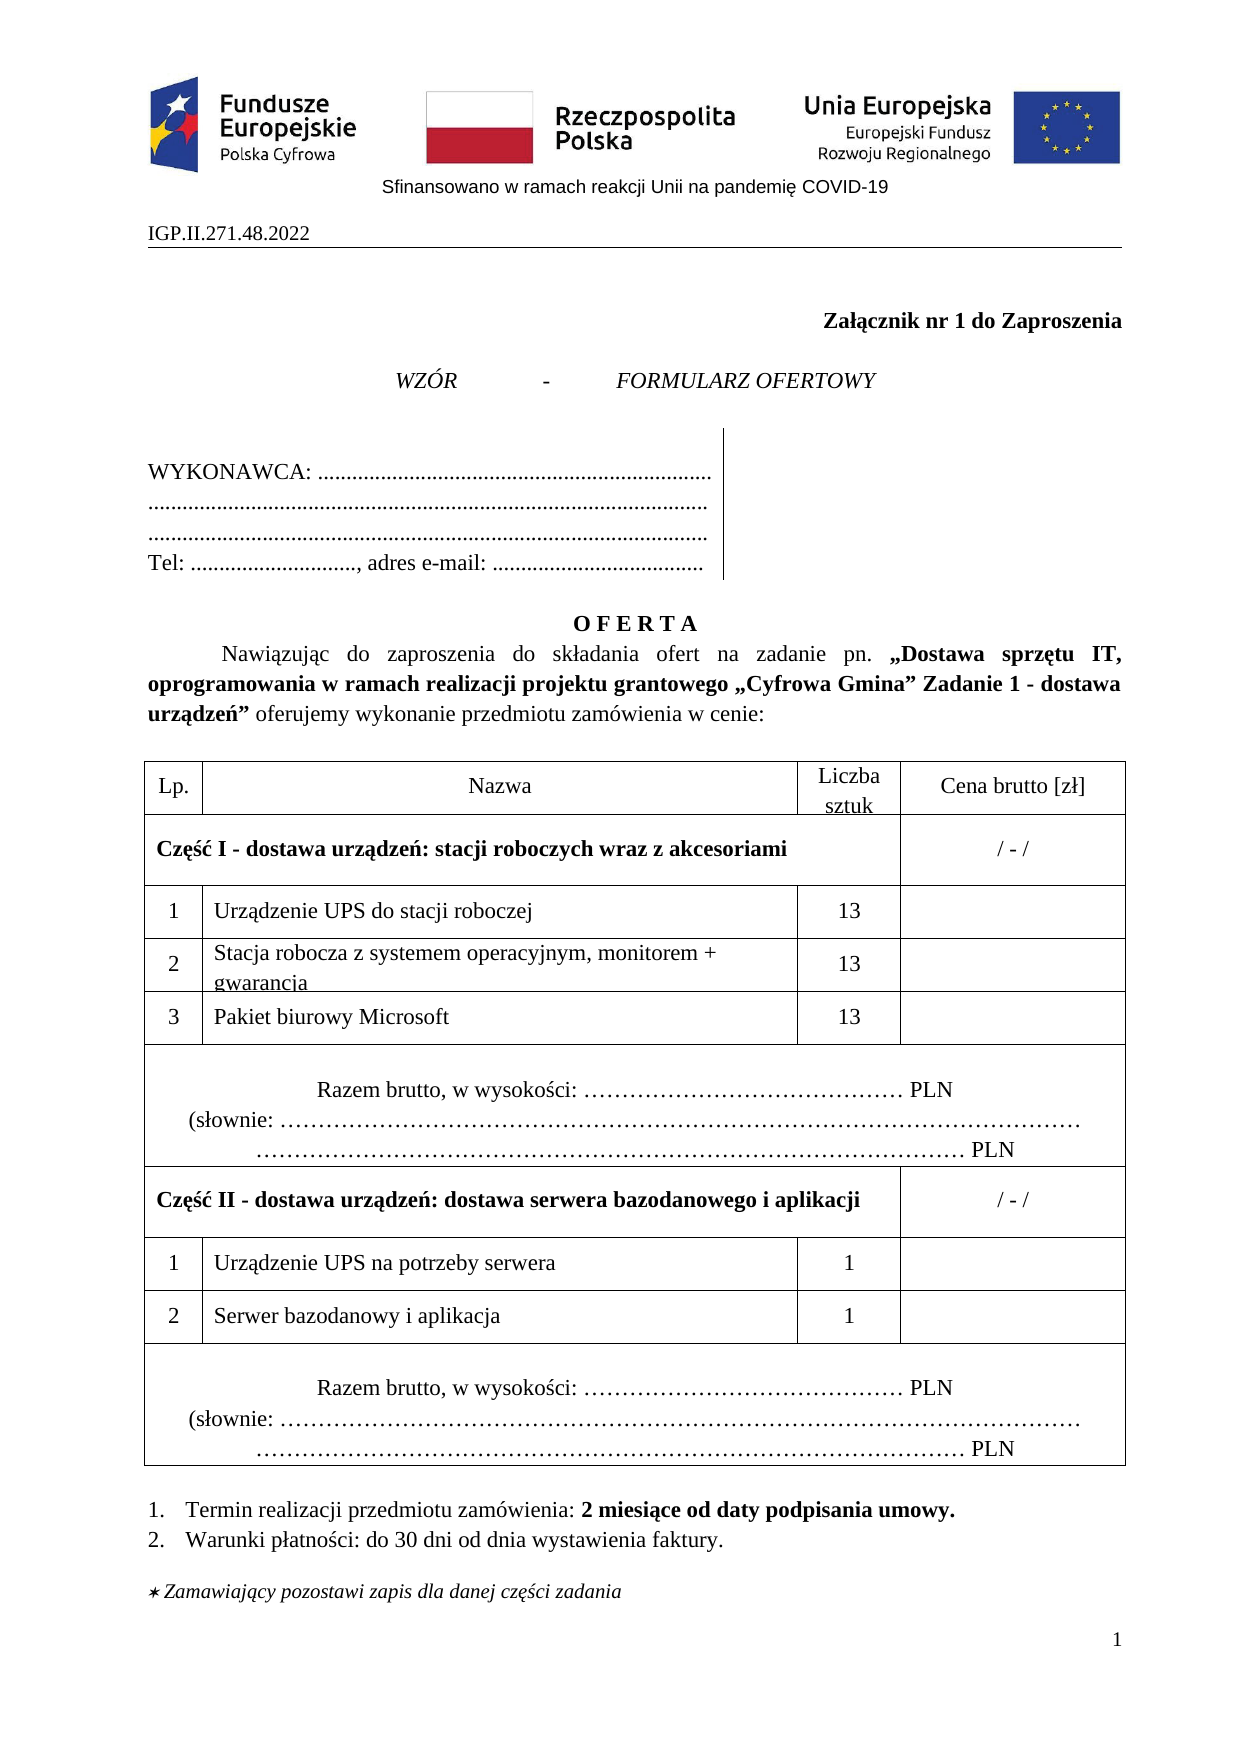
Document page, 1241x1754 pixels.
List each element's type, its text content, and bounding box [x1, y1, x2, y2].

table_cell [901, 1291, 1125, 1343]
table_cell 13 [798, 992, 900, 1044]
picture [147, 73, 1123, 176]
table_cell Urządzenie UPS do stacji roboczej [203, 886, 797, 938]
table_cell 1 [145, 886, 202, 938]
table_header WYKONAWCA: ..................................................................... .................................................................................................. .................................................................................................. Tel: ............................., adres e-mail: ..................................... [140, 428, 723, 579]
table_cell 13 [798, 886, 900, 938]
table_header Lp. [145, 762, 202, 814]
text Załącznik nr 1 do Zaproszenia [148, 307, 1122, 333]
text O F E R T A [148, 610, 1122, 636]
table_cell / - / [901, 1167, 1125, 1237]
subtitle Nawiązując do zaproszenia do składania ofert na zadanie pn. „Dostawa sprzętu IT, oprogramowania w ramach realizacji projektu grantowego „Cyfrowa Gmina” Zadanie 1 - dostawa urządzeń” oferujemy wykonanie przedmiotu zamówienia w cenie: [148, 640, 1122, 727]
table_cell Stacja robocza z systemem operacyjnym, monitorem + gwarancja [203, 939, 797, 991]
list Warunki płatności: do 30 dni od dnia wystawienia faktury. [148, 1526, 1122, 1552]
table_cell Razem brutto, w wysokości: …………………………………… PLN (słownie: …………………………………………………………………………………………… ………………………………………………………………………………… PLN [145, 1045, 1125, 1166]
table_cell Urządzenie UPS na potrzeby serwera [203, 1238, 797, 1290]
table_cell Część II - dostawa urządzeń: dostawa serwera bazodanowego i aplikacji [145, 1167, 900, 1237]
table_cell 1 [798, 1238, 900, 1290]
table_cell 1 [145, 1238, 202, 1290]
table_cell Pakiet biurowy Microsoft [203, 992, 797, 1044]
table_cell [901, 992, 1125, 1044]
table_cell 2 [145, 939, 202, 991]
table_cell [901, 939, 1125, 991]
text WZÓR - FORMULARZ OFERTOWY [148, 368, 1122, 394]
table_cell 2 [145, 1291, 202, 1343]
list Termin realizacji przedmiotu zamówienia: 2 miesiące od daty podpisania umowy. [148, 1496, 1122, 1522]
table_cell 1 [798, 1291, 900, 1343]
table_cell [901, 886, 1125, 938]
table_header Nazwa [203, 762, 797, 814]
table_cell Część I - dostawa urządzeń: stacji roboczych wraz z akcesoriami [145, 815, 900, 885]
table_cell 13 [798, 939, 900, 991]
table_header Cena brutto [zł] [901, 762, 1125, 814]
table_cell / - / [901, 815, 1125, 885]
table_cell 3 [145, 992, 202, 1044]
table_cell Razem brutto, w wysokości: …………………………………… PLN (słownie: …………………………………………………………………………………………… ………………………………………………………………………………… PLN [145, 1344, 1125, 1465]
table_header Liczba sztuk [798, 762, 900, 814]
table_cell Serwer bazodanowy i aplikacja [203, 1291, 797, 1343]
table_cell [901, 1238, 1125, 1290]
